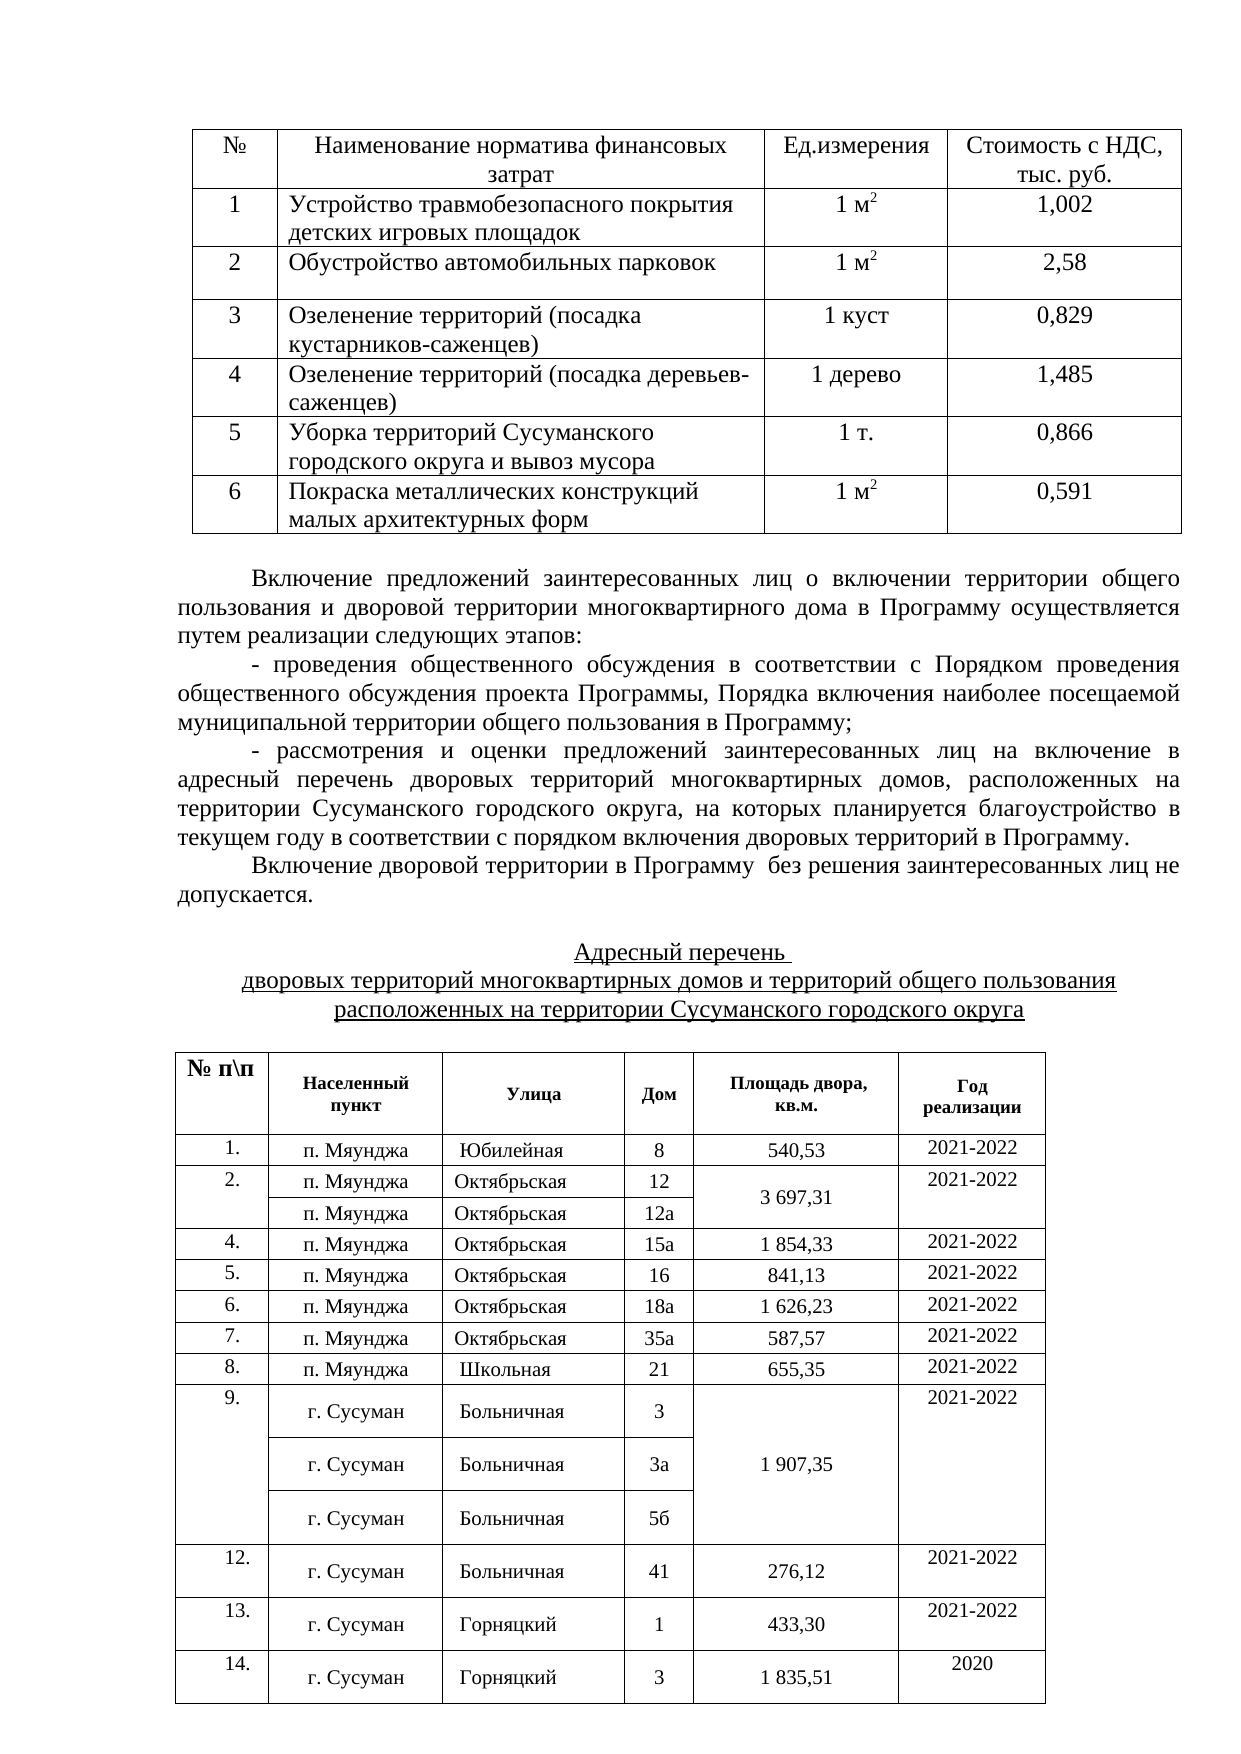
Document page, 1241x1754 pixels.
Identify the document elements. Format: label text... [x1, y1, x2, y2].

table_cell 2021-2022 [899, 1354, 1045, 1384]
table_cell 276,12 [694, 1545, 898, 1597]
table_cell Больничная [443, 1385, 624, 1437]
table_header Год реализации [899, 1053, 1045, 1134]
table_cell 15а [625, 1229, 693, 1259]
table_cell [176, 1598, 268, 1650]
table_cell Озеленение территорий (посадка кустарников-саженцев) [278, 300, 764, 358]
table_cell 841,13 [694, 1260, 898, 1290]
table_cell п. Мяунджа [269, 1135, 442, 1165]
table_cell 12 [625, 1166, 693, 1197]
table_cell 2021-2022 [899, 1385, 1045, 1543]
table_cell 587,57 [694, 1323, 898, 1353]
table_header Дом [625, 1053, 693, 1134]
table_cell 3а [625, 1438, 693, 1490]
table_cell 655,35 [694, 1354, 898, 1384]
table_header Площадь двора, кв.м. [694, 1053, 898, 1134]
table_cell 1 т. [765, 417, 947, 475]
table_cell Уборка территорий Сусуманского городского округа и вывоз мусора [278, 417, 764, 475]
table_cell 2021-2022 [899, 1229, 1045, 1259]
table_cell г. Сусуман [269, 1385, 442, 1437]
table_cell 2 [193, 247, 277, 299]
table_cell 0,866 [948, 417, 1181, 475]
text Включение предложений заинтересованных лиц о включении территории общего пользования и дворовой территории многоквартирного дома в Программу осуществляется путем реализации следующих этапов: [177, 563, 1181, 649]
table_cell г. Сусуман [269, 1491, 442, 1543]
table_cell п. Мяунджа [269, 1229, 442, 1259]
text - проведения общественного обсуждения в соответствии с Порядком проведения общественного обсуждения проекта Программы, Порядка включения наиболее посещаемой муниципальной территории общего пользования в Программу; [177, 649, 1181, 736]
table_header № [193, 130, 277, 188]
table_cell 1,002 [948, 189, 1181, 246]
table_cell [176, 1229, 268, 1259]
table_cell 18а [625, 1291, 693, 1322]
table_header Стоимость с НДС, тыс. руб. [948, 130, 1181, 188]
table_cell 2021-2022 [899, 1291, 1045, 1322]
table_header Ед.измерения [765, 130, 947, 188]
table_cell 35а [625, 1323, 693, 1353]
table_cell 5 [193, 417, 277, 475]
table_cell Октябрьская [443, 1166, 624, 1197]
table_cell Юбилейная [443, 1135, 624, 1165]
table_cell п. Мяунджа [269, 1323, 442, 1353]
table_cell Октябрьская [443, 1229, 624, 1259]
table_cell 2021-2022 [899, 1598, 1045, 1650]
table_cell 2021-2022 [899, 1323, 1045, 1353]
table_cell 21 [625, 1354, 693, 1384]
table_cell 12а [625, 1198, 693, 1228]
table_cell 0,591 [948, 476, 1181, 533]
table_cell п. Мяунджа [269, 1354, 442, 1384]
table_cell 41 [625, 1545, 693, 1597]
table_cell 16 [625, 1260, 693, 1290]
table_cell Обустройство автомобильных парковок [278, 247, 764, 299]
table_cell 1 854,33 [694, 1229, 898, 1259]
table_cell [176, 1354, 268, 1384]
table_cell п. Мяунджа [269, 1198, 442, 1228]
table_cell Октябрьская [443, 1323, 624, 1353]
table_header Наименование норматива финансовых затрат [278, 130, 764, 188]
table_cell Октябрьская [443, 1198, 624, 1228]
table_cell 433,30 [694, 1598, 898, 1650]
table_cell 2,58 [948, 247, 1181, 299]
table_cell 6 [193, 476, 277, 533]
table_cell 1 дерево [765, 359, 947, 416]
table_cell г. Сусуман [269, 1598, 442, 1650]
table_cell 1 м2 [765, 476, 947, 533]
table_cell [176, 1323, 268, 1353]
table_header Улица [443, 1053, 624, 1134]
table_cell г. Сусуман [269, 1545, 442, 1597]
table_cell 5б [625, 1491, 693, 1543]
text Включение дворовой территории в Программу без решения заинтересованных лиц не допускается. [177, 851, 1181, 908]
table_cell 2021-2022 [899, 1545, 1045, 1597]
table_cell 1 835,51 [694, 1651, 898, 1703]
table_cell 1 626,23 [694, 1291, 898, 1322]
table_cell [176, 1651, 268, 1703]
table_cell Больничная [443, 1438, 624, 1490]
table_cell Октябрьская [443, 1260, 624, 1290]
text Адресный перечень [177, 937, 1181, 966]
table_cell 4 [193, 359, 277, 416]
table_cell Устройство травмобезопасного покрытия детских игровых площадок [278, 189, 764, 246]
table_cell 1 [625, 1598, 693, 1650]
table_cell [176, 1135, 268, 1165]
table_cell 2021-2022 [899, 1135, 1045, 1165]
table_cell 2021-2022 [899, 1166, 1045, 1228]
table_cell п. Мяунджа [269, 1291, 442, 1322]
table_cell г. Сусуман [269, 1438, 442, 1490]
table_cell 8 [625, 1135, 693, 1165]
table_cell Больничная [443, 1545, 624, 1597]
table_cell г. Сусуман [269, 1651, 442, 1703]
table_cell 2020 [899, 1651, 1045, 1703]
table_header Населенный пункт [269, 1053, 442, 1134]
table_cell 1 907,35 [694, 1385, 898, 1543]
table_cell Покраска металлических конструкций малых архитектурных форм [278, 476, 764, 533]
table_cell 3 [193, 300, 277, 358]
table_cell [176, 1385, 268, 1543]
table_cell Больничная [443, 1491, 624, 1543]
table_cell Октябрьская [443, 1291, 624, 1322]
table_cell [176, 1166, 268, 1228]
table_cell 540,53 [694, 1135, 898, 1165]
table_cell Школьная [443, 1354, 624, 1384]
table_cell п. Мяунджа [269, 1166, 442, 1197]
table_cell [176, 1260, 268, 1290]
table_cell 3 697,31 [694, 1166, 898, 1228]
table_cell Горняцкий [443, 1651, 624, 1703]
table_cell [176, 1291, 268, 1322]
table_cell 1 м2 [765, 247, 947, 299]
table_cell п. Мяунджа [269, 1260, 442, 1290]
table_cell 0,829 [948, 300, 1181, 358]
table_header № п\п [176, 1053, 268, 1134]
table_cell Озеленение территорий (посадка деревьев-саженцев) [278, 359, 764, 416]
table_cell 1 м2 [765, 189, 947, 246]
text - рассмотрения и оценки предложений заинтересованных лиц на включение в адресный перечень дворовых территорий многоквартирных домов, расположенных на территории Сусуманского городского округа, на которых планируется благоустройство в текущем году в соответствии с порядком включения дворовых территорий в Программу. [177, 736, 1181, 851]
table_cell 1,485 [948, 359, 1181, 416]
table_cell 1 [193, 189, 277, 246]
table_cell Горняцкий [443, 1598, 624, 1650]
table_cell 1 куст [765, 300, 947, 358]
table_cell 3 [625, 1651, 693, 1703]
table_cell [176, 1545, 268, 1597]
table_cell 3 [625, 1385, 693, 1437]
text дворовых территорий многоквартирных домов и территорий общего пользования расположенных на территории Сусуманского городского округа [177, 966, 1181, 1023]
table_cell 2021-2022 [899, 1260, 1045, 1290]
